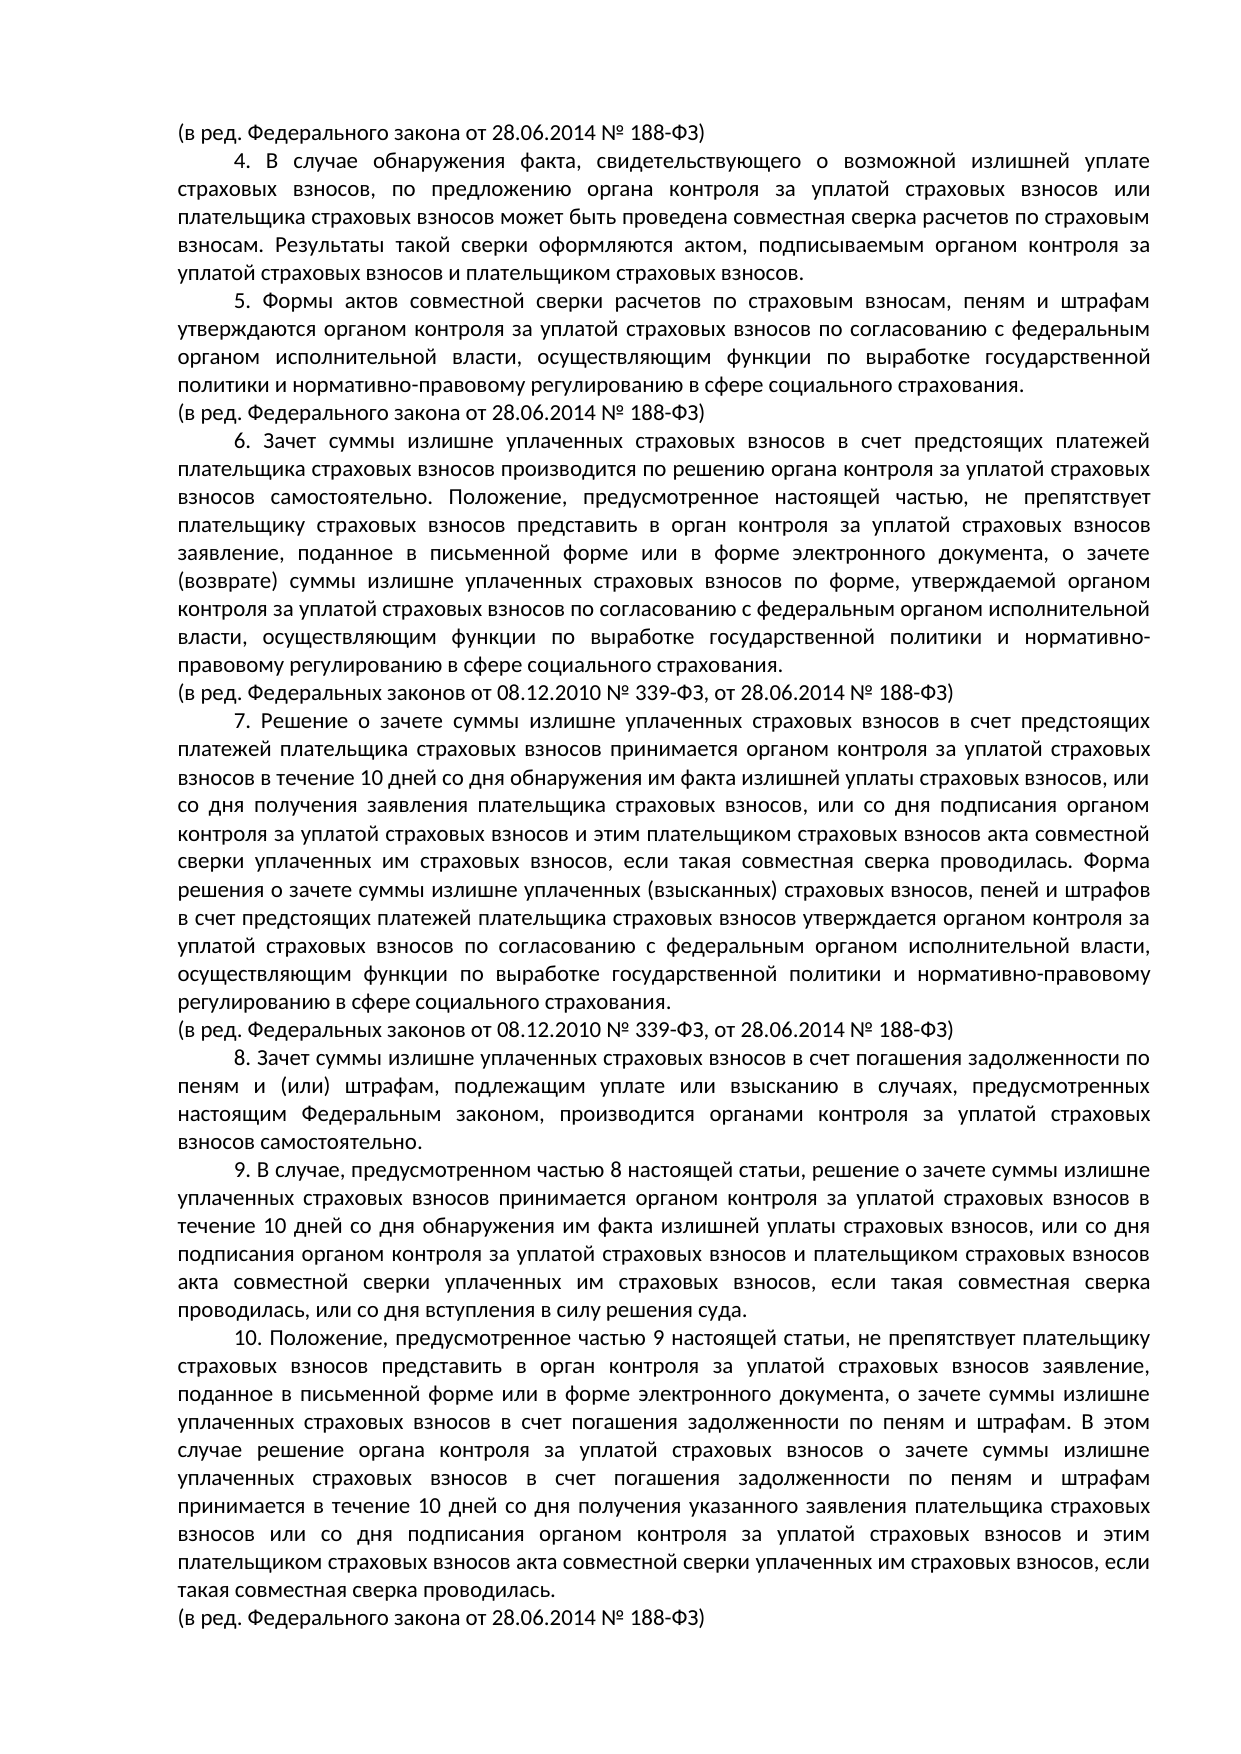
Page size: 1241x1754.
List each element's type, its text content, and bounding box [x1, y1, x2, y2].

text 6. Зачет суммы излишне уплаченных страховых взносов в счет предстоящих платежей плательщика страховых взносов производится по решению органа контроля за уплатой страховых взносов самостоятельно. Положение, предусмотренное настоящей частью, не препятствует плательщику страховых взносов представить в орган контроля за уплатой страховых взносов заявление, поданное в письменной форме или в форме электронного документа, о зачете (возврате) суммы излишне уплаченных страховых взносов по форме, утверждаемой органом контроля за уплатой страховых взносов по согласованию с федеральным органом исполнительной власти, осуществляющим функции по выработке государственной политики и нормативно-правовому регулированию в сфере социального страхования. [177, 426, 1152, 678]
text (в ред. Федеральных законов от 08.12.2010 № 339-ФЗ, от 28.06.2014 № 188-ФЗ) [177, 678, 1152, 707]
text (в ред. Федерального закона от 28.06.2014 № 188-ФЗ) [177, 1603, 1152, 1631]
text (в ред. Федерального закона от 28.06.2014 № 188-ФЗ) [177, 118, 1152, 146]
text 9. В случае, предусмотренном частью 8 настоящей статьи, решение о зачете суммы излишне уплаченных страховых взносов принимается органом контроля за уплатой страховых взносов в течение 10 дней со дня обнаружения им факта излишней уплаты страховых взносов, или со дня подписания органом контроля за уплатой страховых взносов и плательщиком страховых взносов акта совместной сверки уплаченных им страховых взносов, если такая совместная сверка проводилась, или со дня вступления в силу решения суда. [177, 1155, 1152, 1323]
text 4. В случае обнаружения факта, свидетельствующего о возможной излишней уплате страховых взносов, по предложению органа контроля за уплатой страховых взносов или плательщика страховых взносов может быть проведена совместная сверка расчетов по страховым взносам. Результаты такой сверки оформляются актом, подписываемым органом контроля за уплатой страховых взносов и плательщиком страховых взносов. [177, 146, 1152, 286]
text 8. Зачет суммы излишне уплаченных страховых взносов в счет погашения задолженности по пеням и (или) штрафам, подлежащим уплате или взысканию в случаях, предусмотренных настоящим Федеральным законом, производится органами контроля за уплатой страховых взносов самостоятельно. [177, 1043, 1152, 1155]
text (в ред. Федерального закона от 28.06.2014 № 188-ФЗ) [177, 398, 1152, 426]
text (в ред. Федеральных законов от 08.12.2010 № 339-ФЗ, от 28.06.2014 № 188-ФЗ) [177, 1015, 1152, 1043]
text 5. Формы актов совместной сверки расчетов по страховым взносам, пеням и штрафам утверждаются органом контроля за уплатой страховых взносов по согласованию с федеральным органом исполнительной власти, осуществляющим функции по выработке государственной политики и нормативно-правовому регулированию в сфере социального страхования. [177, 286, 1152, 398]
text 7. Решение о зачете суммы излишне уплаченных страховых взносов в счет предстоящих платежей плательщика страховых взносов принимается органом контроля за уплатой страховых взносов в течение 10 дней со дня обнаружения им факта излишней уплаты страховых взносов, или со дня получения заявления плательщика страховых взносов, или со дня подписания органом контроля за уплатой страховых взносов и этим плательщиком страховых взносов акта совместной сверки уплаченных им страховых взносов, если такая совместная сверка проводилась. Форма решения о зачете суммы излишне уплаченных (взысканных) страховых взносов, пеней и штрафов в счет предстоящих платежей плательщика страховых взносов утверждается органом контроля за уплатой страховых взносов по согласованию с федеральным органом исполнительной власти, осуществляющим функции по выработке государственной политики и нормативно-правовому регулированию в сфере социального страхования. [177, 707, 1152, 1015]
text 10. Положение, предусмотренное частью 9 настоящей статьи, не препятствует плательщику страховых взносов представить в орган контроля за уплатой страховых взносов заявление, поданное в письменной форме или в форме электронного документа, о зачете суммы излишне уплаченных страховых взносов в счет погашения задолженности по пеням и штрафам. В этом случае решение органа контроля за уплатой страховых взносов о зачете суммы излишне уплаченных страховых взносов в счет погашения задолженности по пеням и штрафам принимается в течение 10 дней со дня получения указанного заявления плательщика страховых взносов или со дня подписания органом контроля за уплатой страховых взносов и этим плательщиком страховых взносов акта совместной сверки уплаченных им страховых взносов, если такая совместная сверка проводилась. [177, 1323, 1152, 1603]
